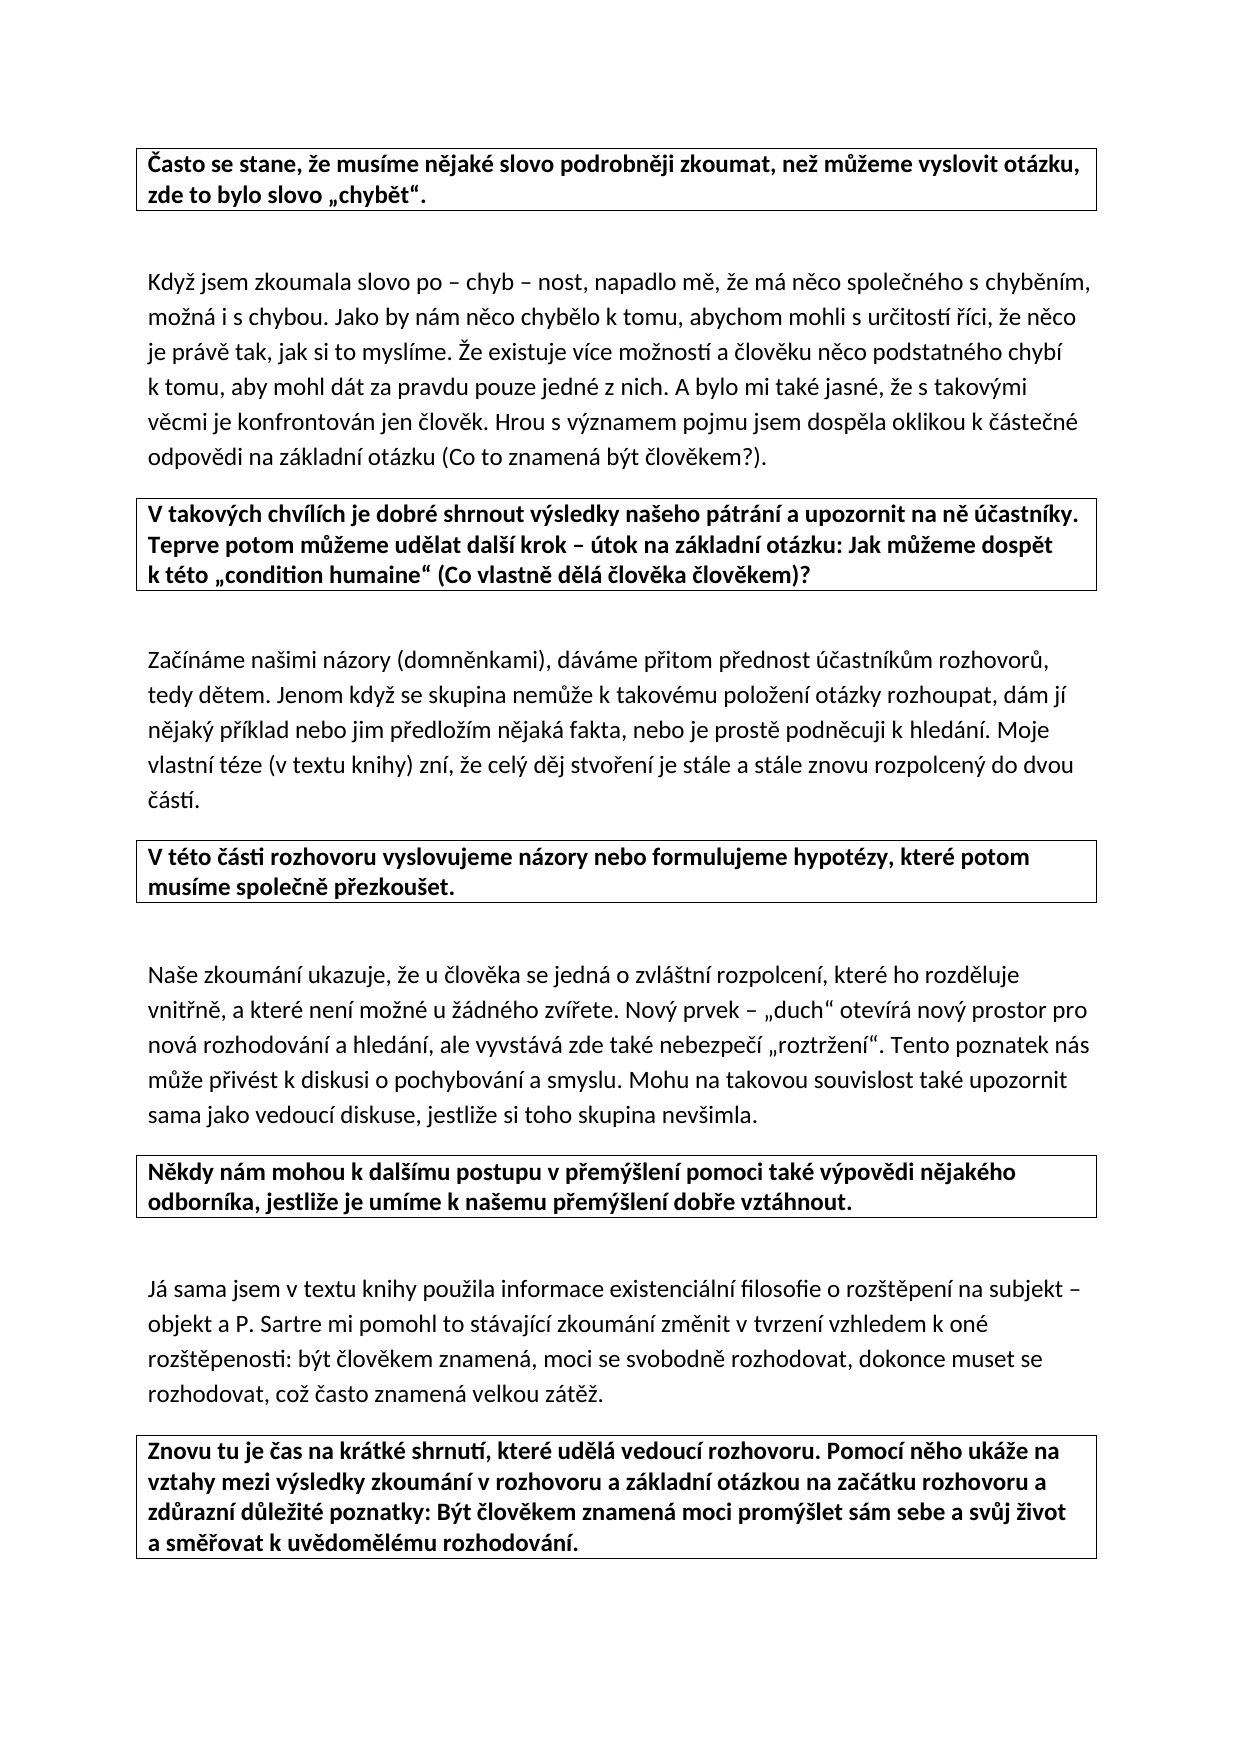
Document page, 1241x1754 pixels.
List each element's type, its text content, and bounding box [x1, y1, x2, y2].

table_header Znovu tu je čas na krátké shrnutí, které udělá vedoucí rozhovoru. Pomocí něho ukáže na vztahy mezi výsledky zkoumání v rozhovoru a základní otázkou na začátku rozhovoru a zdůrazní důležité poznatky: Být člověkem znamená moci promýšlet sám sebe a svůj život a směřovat k uvědomělému rozhodování. [137, 1436, 1096, 1558]
text Když jsem zkoumala slovo po – chyb – nost, napadlo mě, že má něco společného s chyběním, možná i s chybou. Jako by nám něco chybělo k tomu, abychom mohli s určitostí říci, že něco je právě tak, jak si to myslíme. Že existuje více možností a člověku něco podstatného chybí k tomu, aby mohl dát za pravdu pouze jedné z nich. A bylo mi také jasné, že s takovými věcmi je konfrontován jen člověk. Hrou s významem pojmu jsem dospěla oklikou k částečné odpovědi na základní otázku (Co to znamená být člověkem?). [148, 267, 1093, 472]
table_header V takových chvílích je dobré shrnout výsledky našeho pátrání a upozornit na ně účastníky. Teprve potom můžeme udělat další krok – útok na základní otázku: Jak můžeme dospět k této „condition humaine“ (Co vlastně dělá člověka člověkem)? [137, 499, 1096, 590]
table_header Někdy nám mohou k dalšímu postupu v přemýšlení pomoci také výpovědi nějakého odborníka, jestliže je umíme k našemu přemýšlení dobře vztáhnout. [137, 1156, 1096, 1217]
text Naše zkoumání ukazuje, že u člověka se jedná o zvláštní rozpolcení, které ho rozděluje vnitřně, a které není možné u žádného zvířete. Nový prvek – „duch“ otevírá nový prostor pro nová rozhodování a hledání, ale vyvstává zde také nebezpečí „roztržení“. Tento poznatek nás může přivést k diskusi o pochybování a smyslu. Mohu na takovou souvislost také upozornit sama jako vedoucí diskuse, jestliže si toho skupina nevšimla. [148, 959, 1093, 1129]
table_header V této části rozhovoru vyslovujeme názory nebo formulujeme hypotézy, které potom musíme společně přezkoušet. [137, 841, 1096, 902]
text Začínáme našimi názory (domněnkami), dáváme přitom přednost účastníkům rozhovorů, tedy dětem. Jenom když se skupina nemůže k takovému položení otázky rozhoupat, dám jí nějaký příklad nebo jim předložím nějaká fakta, nebo je prostě podněcuji k hledání. Moje vlastní téze (v textu knihy) zní, že celý děj stvoření je stále a stále znovu rozpolcený do dvou částí. [148, 644, 1093, 814]
text Já sama jsem v textu knihy použila informace existenciální filosofie o rozštěpení na subjekt – objekt a P. Sartre mi pomohl to stávající zkoumání změnit v tvrzení vzhledem k oné rozštěpenosti: být člověkem znamená, moci se svobodně rozhodovat, dokonce muset se rozhodovat, což často znamená velkou zátěž. [148, 1274, 1093, 1409]
table_header Často se stane, že musíme nějaké slovo podrobněji zkoumat, než můžeme vyslovit otázku, zde to bylo slovo „chybět“. [137, 149, 1096, 210]
